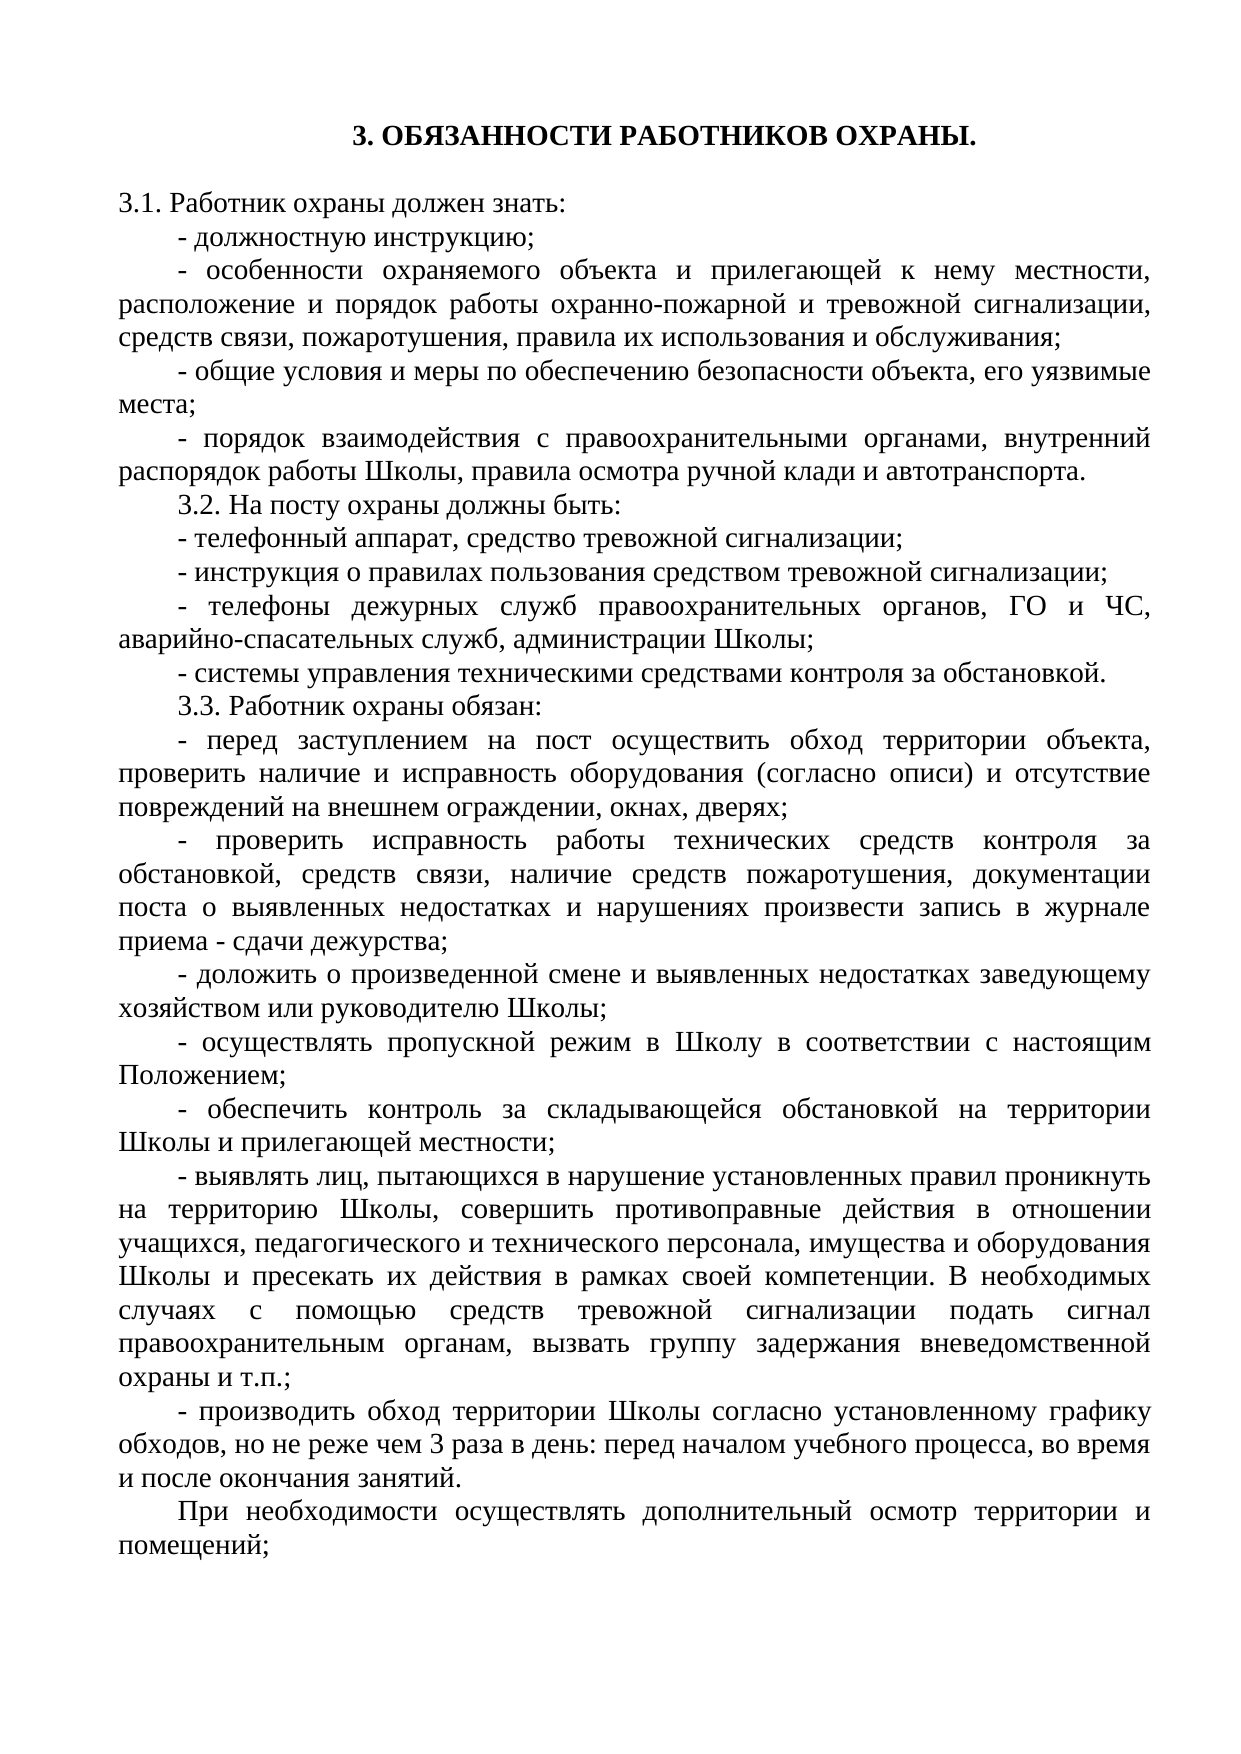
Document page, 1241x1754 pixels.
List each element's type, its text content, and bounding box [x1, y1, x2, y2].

text - проверить исправность работы технических средств контроля за обстановкой, средств связи, наличие средств пожаротушения, документации поста о выявленных недостатках и нарушениях произвести запись в журнале приема - сдачи дежурства; [118, 822, 1152, 957]
text - системы управления техническими средствами контроля за обстановкой. [118, 655, 1152, 688]
text - особенности охраняемого объекта и прилегающей к нему местности, расположение и порядок работы охранно-пожарной и тревожной сигнализации, средств связи, пожаротушения, правила их использования и обслуживания; [118, 252, 1152, 353]
text 3.3. Работник охраны обязан: [118, 688, 1152, 722]
text - производить обход территории Школы согласно установленному графику обходов, но не реже чем 3 раза в день: перед началом учебного процесса, во время и после окончания занятий. [118, 1393, 1152, 1493]
text - осуществлять пропускной режим в Школу в соответствии с настоящим Положением; [118, 1024, 1152, 1091]
text - доложить о произведенной смене и выявленных недостатках заведующему хозяйством или руководителю Школы; [118, 957, 1152, 1024]
text - телефоны дежурных служб правоохранительных органов, ГО и ЧС, аварийно-спасательных служб, администрации Школы; [118, 588, 1152, 655]
text - общие условия и меры по обеспечению безопасности объекта, его уязвимые места; [118, 353, 1152, 420]
text - должностную инструкцию; [118, 219, 1152, 252]
text 3.2. На посту охраны должны быть: [118, 487, 1152, 521]
text - выявлять лиц, пытающихся в нарушение установленных правил проникнуть на территорию Школы, совершить противоправные действия в отношении учащихся, педагогического и технического персонала, имущества и оборудования Школы и пресекать их действия в рамках своей компетенции. В необходимых случаях с помощью средств тревожной сигнализации подать сигнал правоохранительным органам, вызвать группу задержания вневедомственной охраны и т.п.; [118, 1158, 1152, 1393]
text - порядок взаимодействия с правоохранительными органами, внутренний распорядок работы Школы, правила осмотра ручной клади и автотранспорта. [118, 420, 1152, 487]
text 3.1. Работник охраны должен знать: [118, 152, 1152, 219]
text - обеспечить контроль за складывающейся обстановкой на территории Школы и прилегающей местности; [118, 1091, 1152, 1158]
text 3. ОБЯЗАННОСТИ РАБОТНИКОВ ОХРАНЫ. [118, 118, 1152, 152]
text - телефонный аппарат, средство тревожной сигнализации; [118, 521, 1152, 554]
text При необходимости осуществлять дополнительный осмотр территории и помещений; [118, 1493, 1152, 1560]
text - перед заступлением на пост осуществить обход территории объекта, проверить наличие и исправность оборудования (согласно описи) и отсутствие повреждений на внешнем ограждении, окнах, дверях; [118, 722, 1152, 822]
text - инструкция о правилах пользования средством тревожной сигнализации; [118, 554, 1152, 588]
